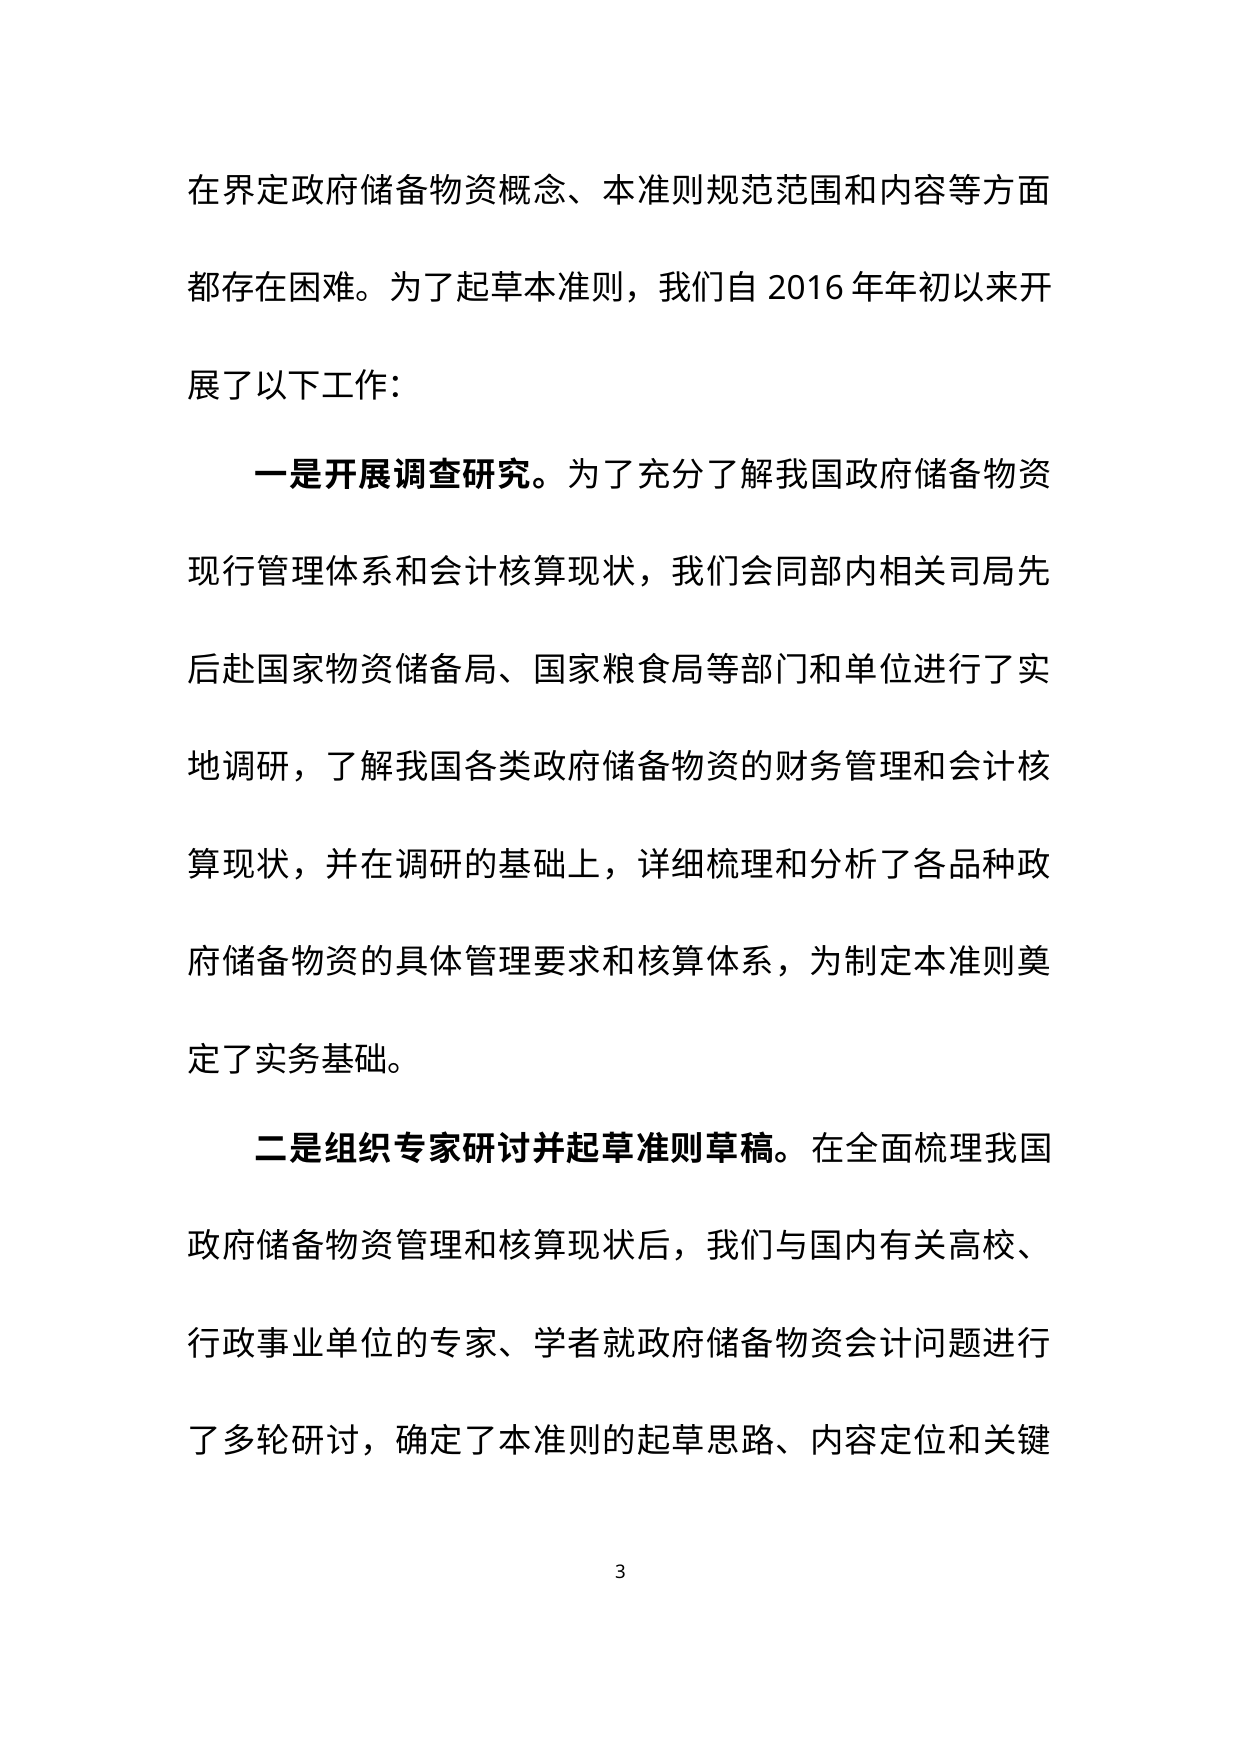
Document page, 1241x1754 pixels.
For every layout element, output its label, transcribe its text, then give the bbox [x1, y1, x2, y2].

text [187, 1113, 1053, 1471]
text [187, 155, 1053, 415]
text 一是开展调查研究。为了充分了解我国政府储备物资现行管理体系和会计核算现状，我们会同部内相关司局先后赴国家物资储备局、国家粮食局等部门和单位进行了实地调研，了解我国各类政府储备物资的财务管理和会计核算现状，并在调研的基础上，详细梳理和分析了各品种政府储备物资的具体管理要求和核算体系，为制定本准则奠定了实务基础。 [187, 439, 1053, 1089]
